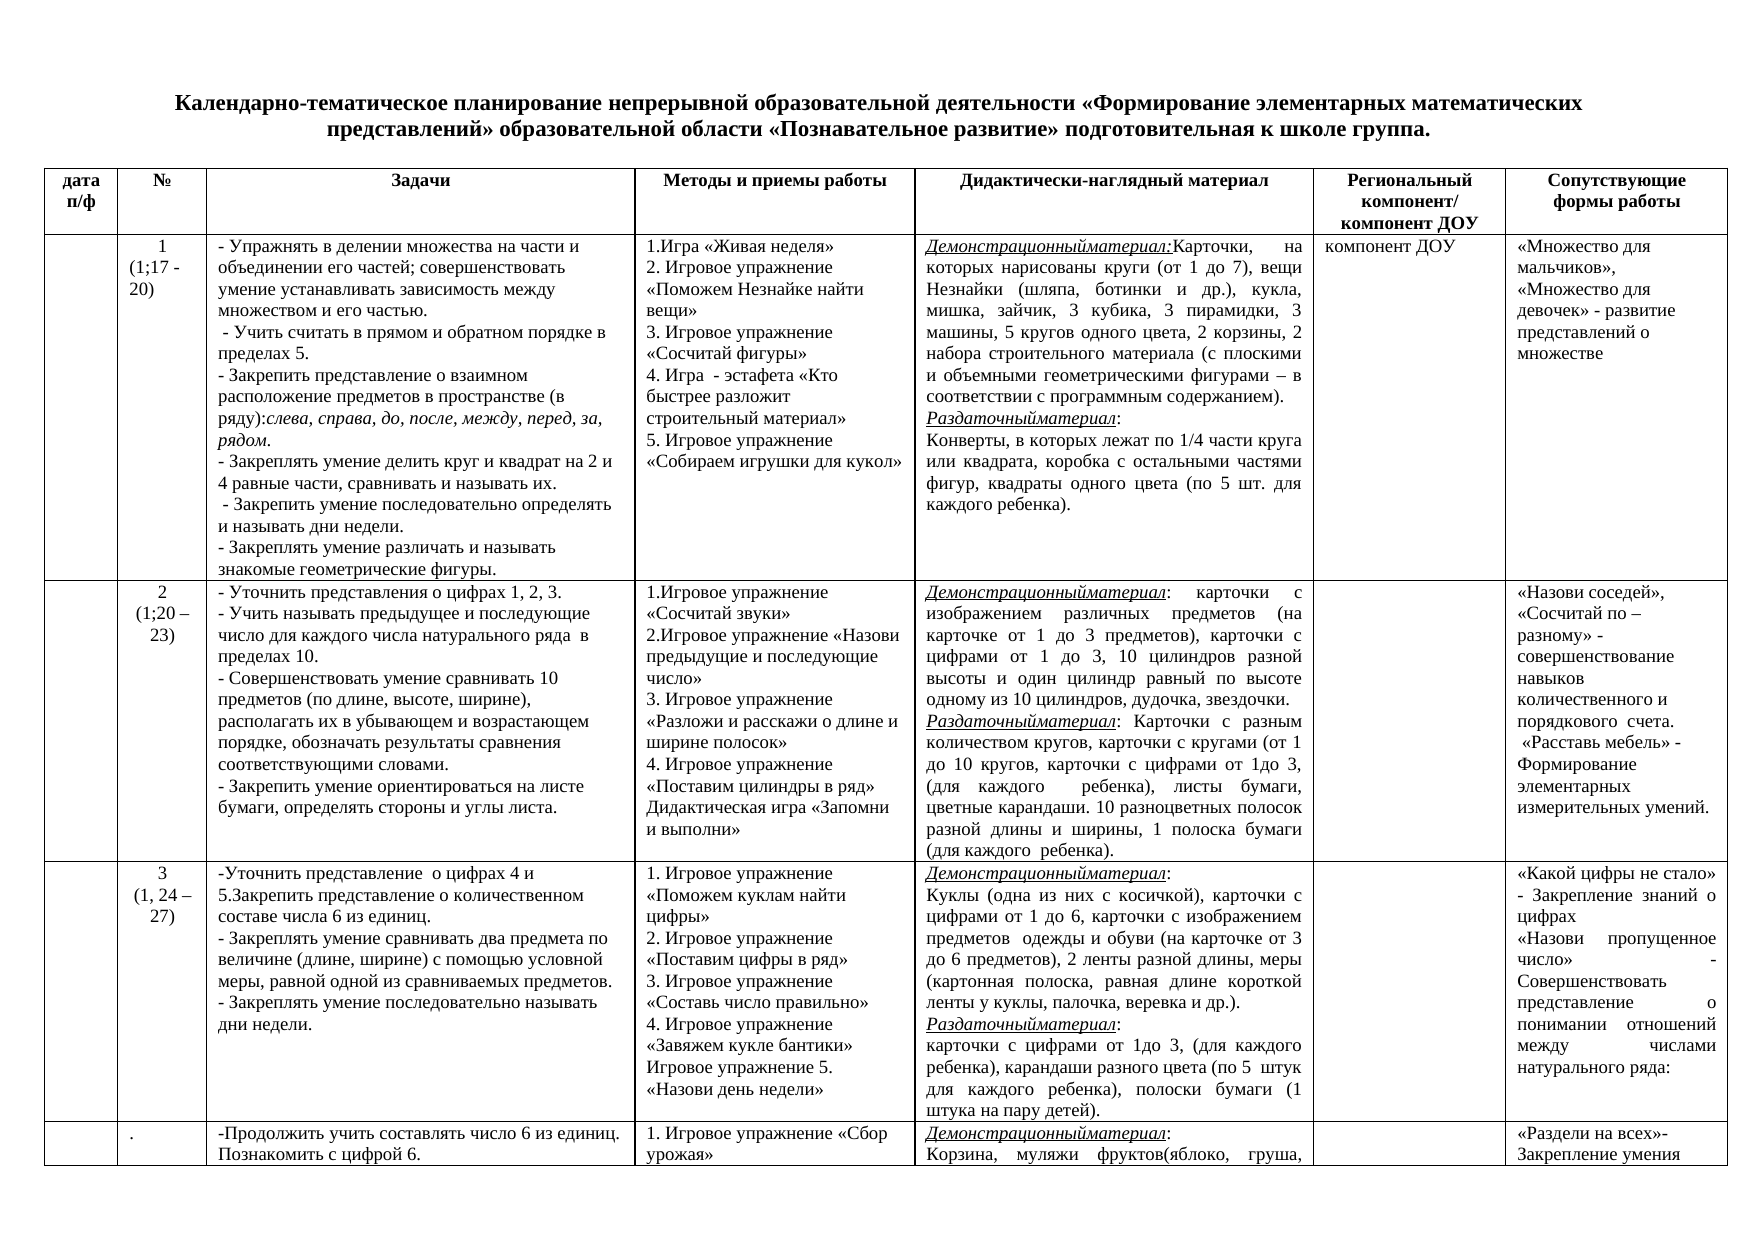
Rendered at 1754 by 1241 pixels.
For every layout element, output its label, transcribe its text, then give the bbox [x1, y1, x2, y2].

table_cell 1.Игра «Живая неделя» 2. Игровое упражнение «Поможем Незнайке найти вещи» 3. Игровое упражнение «Сосчитай фигуры» 4. Игра - эстафета «Кто быстрее разложит строительный материал» 5. Игровое упражнение «Собираем игрушки для кукол» [636, 235, 914, 579]
table_cell [1314, 1122, 1505, 1165]
table_cell [1314, 862, 1505, 1121]
table_cell [45, 1122, 117, 1165]
table_cell 1 (1;17 - 20) [118, 235, 206, 579]
table_cell Демонстрационныйматериал:Карточки, на которых нарисованы круги (от 1 до 7), вещи Незнайки (шляпа, ботинки и др.), кукла, мишка, зайчик, 3 кубика, 3 пирамидки, 3 машины, 5 кругов одного цвета, 2 корзины, 2 набора строительного материала (с плоскими и объемными геометрическими фигурами – в соответствии с программным содержанием). Раздаточныйматериал: Конверты, в которых лежат по 1/4 части круга или квадрата, коробка с остальными частями фигур, квадраты одного цвета (по 5 шт. для каждого ребенка). [916, 235, 1313, 579]
table_cell -Уточнить представление о цифрах 4 и 5.Закрепить представление о количественном составе числа 6 из единиц. - Закреплять умение сравнивать два предмета по величине (длине, ширине) с помощью условной меры, равной одной из сравниваемых предметов. - Закреплять умение последовательно называть дни недели. [207, 862, 634, 1121]
table_cell «Назови соседей», «Сосчитай по – разному» - совершенствование навыков количественного и порядкового счета. «Расставь мебель» - Формирование элементарных измерительных умений. [1506, 581, 1727, 861]
table_cell [1314, 581, 1505, 861]
table_cell . 4 (1,27) [118, 1122, 206, 1165]
table_cell - Уточнить представления о цифрах 1, 2, 3. - Учить называть предыдущее и последующие число для каждого числа натурального ряда в пределах 10. - Совершенствовать умение сравнивать 10 предметов (по длине, высоте, ширине), располагать их в убывающем и возрастающем порядке, обозначать результаты сравнения соответствующими словами. - Закрепить умение ориентироваться на листе бумаги, определять стороны и углы листа. [207, 581, 634, 861]
table_header Дидактически-наглядный материал [916, 169, 1313, 233]
table_cell Демонстрационныйматериал: Куклы (одна из них с косичкой), карточки с цифрами от 1 до 6, карточки с изображением предметов одежды и обуви (на карточке от 3 до 6 предметов), 2 ленты разной длины, меры (картонная полоска, равная длине короткой ленты у куклы, палочка, веревка и др.). Раздаточныйматериал: карточки с цифрами от 1до 3, (для каждого ребенка), карандаши разного цвета (по 5 штук для каждого ребенка), полоски бумаги (1 штука на пару детей). [916, 862, 1313, 1121]
table_cell 2 (1;20 – 23) [118, 581, 206, 861]
table_cell 3 (1, 24 – 27) [118, 862, 206, 1121]
table_cell «Какой цифры не стало» - Закрепление знаний о цифрах «Назови пропущенное число» - Совершенствовать представление о понимании отношений между числами натурального ряда: [1506, 862, 1727, 1121]
table_header Региональный компонент/ компонент ДОУ [1314, 169, 1505, 233]
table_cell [1506, 1122, 1727, 1165]
table_header № [118, 169, 206, 233]
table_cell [207, 1122, 634, 1165]
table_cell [636, 1122, 914, 1165]
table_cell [916, 1122, 1313, 1165]
table_cell - Упражнять в делении множества на части и объединении его частей; совершенствовать умение устанавливать зависимость между множеством и его частью. - Учить считать в прямом и обратном порядке в пределах 5. - Закрепить представление о взаимном расположение предметов в пространстве (в ряду):слева, справа, до, после, между, перед, за, рядом. - Закреплять умение делить круг и квадрат на 2 и 4 равные части, сравнивать и называть их. - Закрепить умение последовательно определять и называть дни недели. - Закреплять умение различать и называть знакомые геометрические фигуры. [207, 235, 634, 579]
table_header Методы и приемы работы [636, 169, 914, 233]
table_cell 1.Игровое упражнение «Сосчитай звуки» 2.Игровое упражнение «Назови предыдущие и последующие число» 3. Игровое упражнение «Разложи и расскажи о длине и ширине полосок» 4. Игровое упражнение «Поставим цилиндры в ряд» Дидактическая игра «Запомни и выполни» [636, 581, 914, 861]
table_cell компонент ДОУ [1314, 235, 1505, 579]
table_cell «Множество для мальчиков», «Множество для девочек» - развитие представлений о множестве [1506, 235, 1727, 579]
table_header дата п/ф [45, 169, 117, 233]
table_cell [45, 862, 117, 1121]
table_header Задачи [207, 169, 634, 233]
list Календарно-тематическое планирование непрерывной образовательной деятельности «Формирование элементарных математических представлений» образовательной области «Познавательное развитие» подготовительная к школе группа. [118, 89, 1639, 141]
table_cell 1. Игровое упражнение «Поможем куклам найти цифры» 2. Игровое упражнение «Поставим цифры в ряд» 3. Игровое упражнение «Составь число правильно» 4. Игровое упражнение «Завяжем кукле бантики» Игровое упражнение 5. «Назови день недели» [636, 862, 914, 1121]
table_cell [45, 235, 117, 579]
table_cell Демонстрационныйматериал: карточки с изображением различных предметов (на карточке от 1 до 3 предметов), карточки с цифрами от 1 до 3, 10 цилиндров разной высоты и один цилиндр равный по высоте одному из 10 цилиндров, дудочка, звездочки. Раздаточныйматериал: Карточки с разным количеством кругов, карточки с кругами (от 1 до 10 кругов, карточки с цифрами от 1до 3, (для каждого ребенка), листы бумаги, цветные карандаши. 10 разноцветных полосок разной длины и ширины, 1 полоска бумаги (для каждого ребенка). [916, 581, 1313, 861]
table_cell [45, 581, 117, 861]
table_header Сопутствующие формы работы [1506, 169, 1727, 233]
